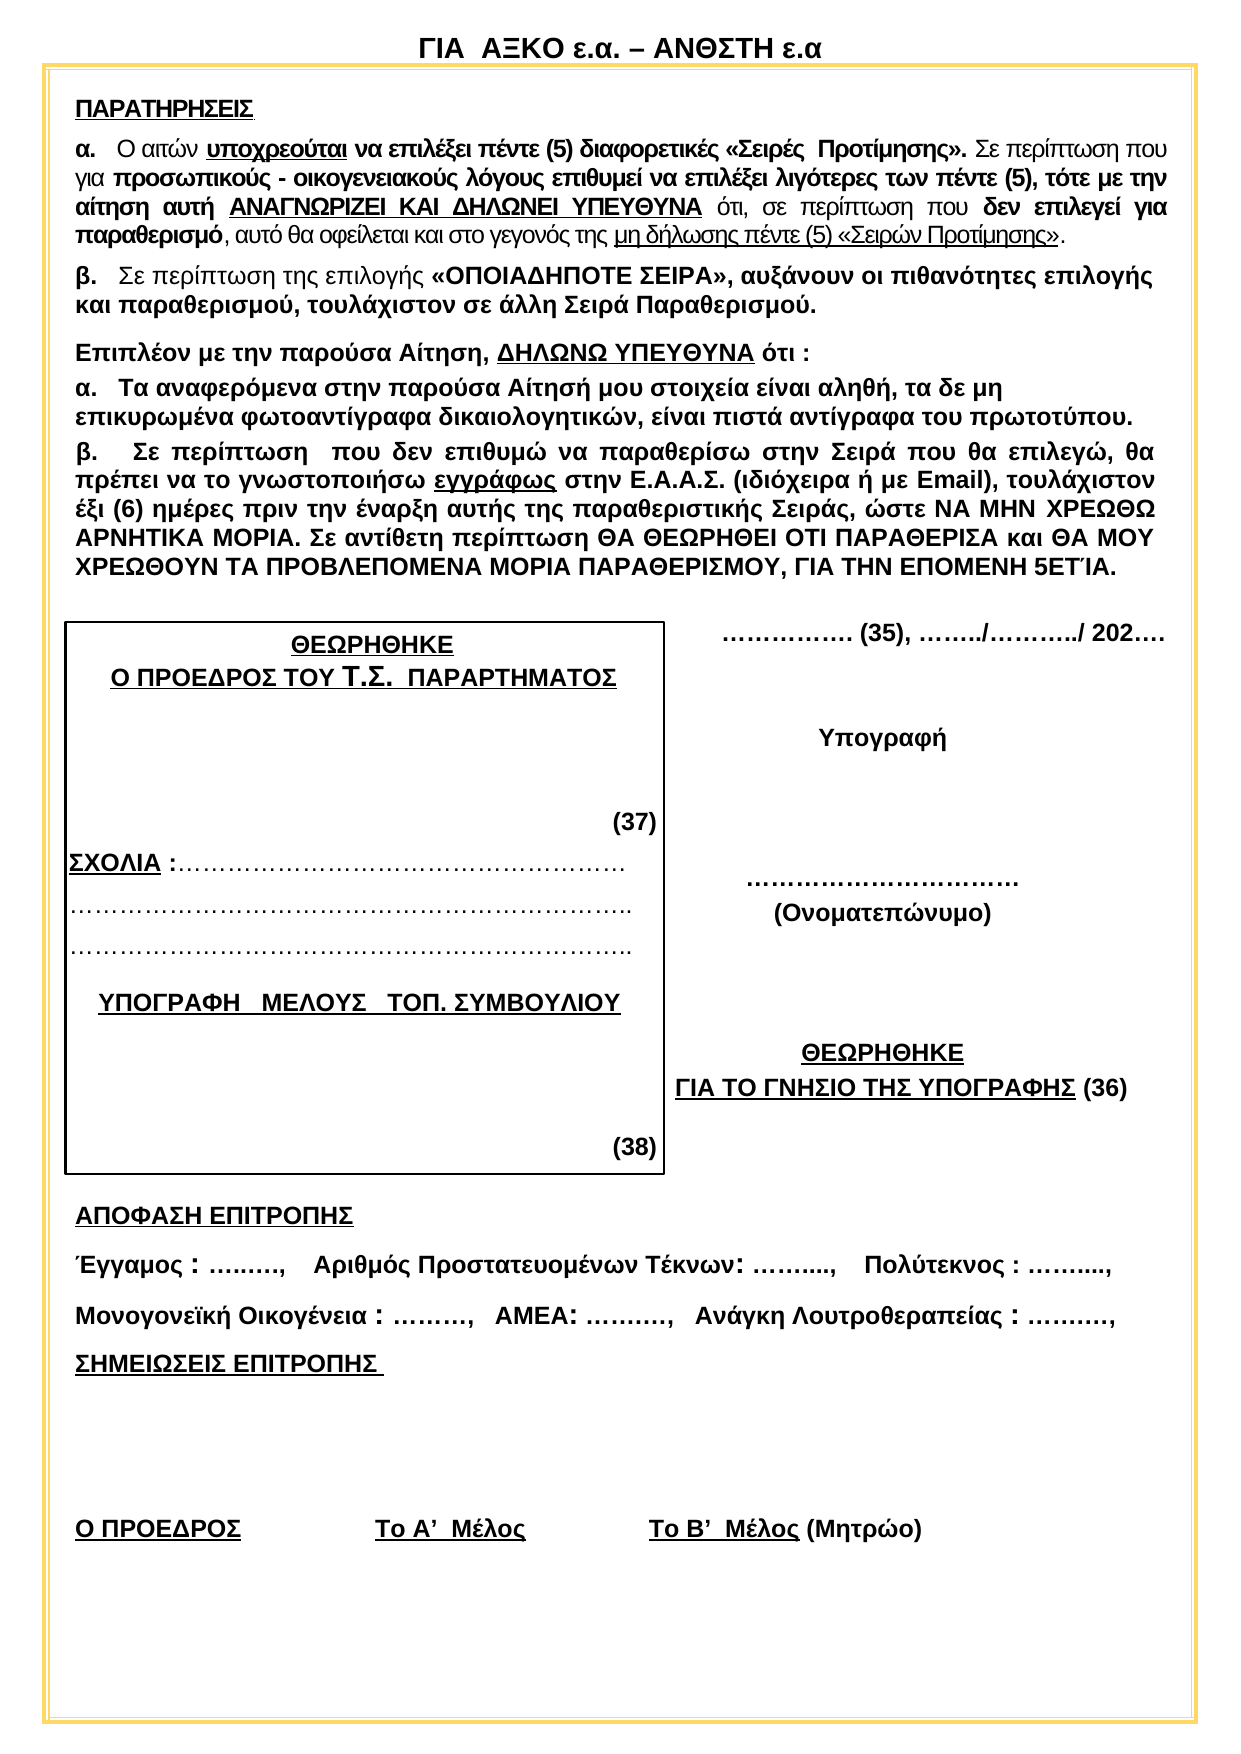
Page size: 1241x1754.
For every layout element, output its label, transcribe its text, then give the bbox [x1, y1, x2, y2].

text ΘΕΩΡΗΘΗΚΕ [75, 1038, 1165, 1067]
text ΓΙΑ ΤΟ ΓΝΗΣΙΟ ΤΗΣ ΥΠΟΓΡΑΦΗΣ (36) [75, 1073, 1168, 1102]
text ΣΗΜΕΙΩΣΕΙΣ ΕΠΙΤΡΟΠΗΣ [75, 1349, 1165, 1378]
text Έγγαμος : …..…., Αριθμός Προστατευομένων Τέκνων: ……...., Πολύτεκνος : ……...., [75, 1246, 1165, 1280]
text Υπογραφή [300, 723, 1165, 752]
text ……………. (35), ……../………../ 202…. [444, 618, 1165, 647]
text Ο ΠΡΟΕΔΡΟΣ Το Α’ Μέλος Το Β’ Μέλος (Μητρώο) [75, 1514, 1165, 1543]
text β. Σε περίπτωση που δεν επιθυμώ να παραθερίσω στην Σειρά που θα επιλεγώ, θα πρέπει να το γνωστοποιήσω εγγράφως στην Ε.Α.Α.Σ. (ιδιόχειρα ή με Email), τουλάχιστον έξι (6) ημέρες πριν την έναρξη αυτής της παραθεριστικής Σειράς, ώστε ΝΑ ΜΗΝ ΧΡΕΩΘΩ ΑΡΝΗΤΙΚΑ ΜΟΡΙΑ. Σε αντίθετη περίπτωση ΘΑ ΘΕΩΡΗΘΕΙ ΟΤΙ ΠΑΡΑΘΕΡΙΣΑ και ΘΑ ΜΟΥ ΧΡΕΩΘΟΥΝ ΤΑ ΠΡΟΒΛΕΠΟΜΕΝΑ ΜΟΡΙΑ ΠΑΡΑΘΕΡΙΣΜΟΥ, ΓΙΑ ΤΗΝ ΕΠΟΜΕΝΗ 5ΕΤΊΑ. [75, 437, 1156, 580]
text Μονογονεϊκή Οικογένεια : ………, ΑΜΕΑ: …….…, Ανάγκη Λουτροθεραπείας : …….…, [75, 1297, 1165, 1330]
text …………………………… [300, 863, 1165, 892]
text Επιπλέον με την παρούσα Αίτηση, ΔΗΛΩΝΩ ΥΠΕΥΘΥΝΑ ότι : [75, 338, 1165, 367]
text (Ονοματεπώνυμο) [300, 898, 1165, 927]
text ΠΑΡΑΤΗΡΗΣΕΙΣ [75, 93, 1182, 122]
text α. Ο αιτών υποχρεούται να επιλέξει πέντε (5) διαφορετικές «Σειρές Προτίμησης». Σε περίπτωση που για προσωπικούς - οικογενειακούς λόγους επιθυμεί να επιλέξει λιγότερες των πέντε (5), τότε με την αίτηση αυτή ΑΝΑΓΝΩΡΙΖΕΙ ΚΑΙ ΔΗΛΩΝΕΙ ΥΠΕΥΘΥΝΑ ότι, σε περίπτωση που δεν επιλεγεί για παραθερισμό, αυτό θα οφείλεται και στο γεγονός της μη δήλωσης πέντε (5) «Σειρών Προτίμησης». [75, 134, 1168, 249]
text β. Σε περίπτωση της επιλογής «ΟΠΟΙΑΔΗΠΟΤΕ ΣΕΙΡΑ», αυξάνουν οι πιθανότητες επιλογής και παραθερισμού, τουλάχιστον σε άλλη Σειρά Παραθερισμού. [75, 261, 1168, 319]
text ΑΠΟΦΑΣΗ ΕΠΙΤΡΟΠΗΣ [75, 1201, 1165, 1229]
text α. Τα αναφερόμενα στην παρούσα Αίτησή μου στοιχεία είναι αληθή, τα δε μη επικυρωμένα φωτοαντίγραφα δικαιολογητικών, είναι πιστά αντίγραφα του πρωτοτύπου. [75, 373, 1165, 430]
